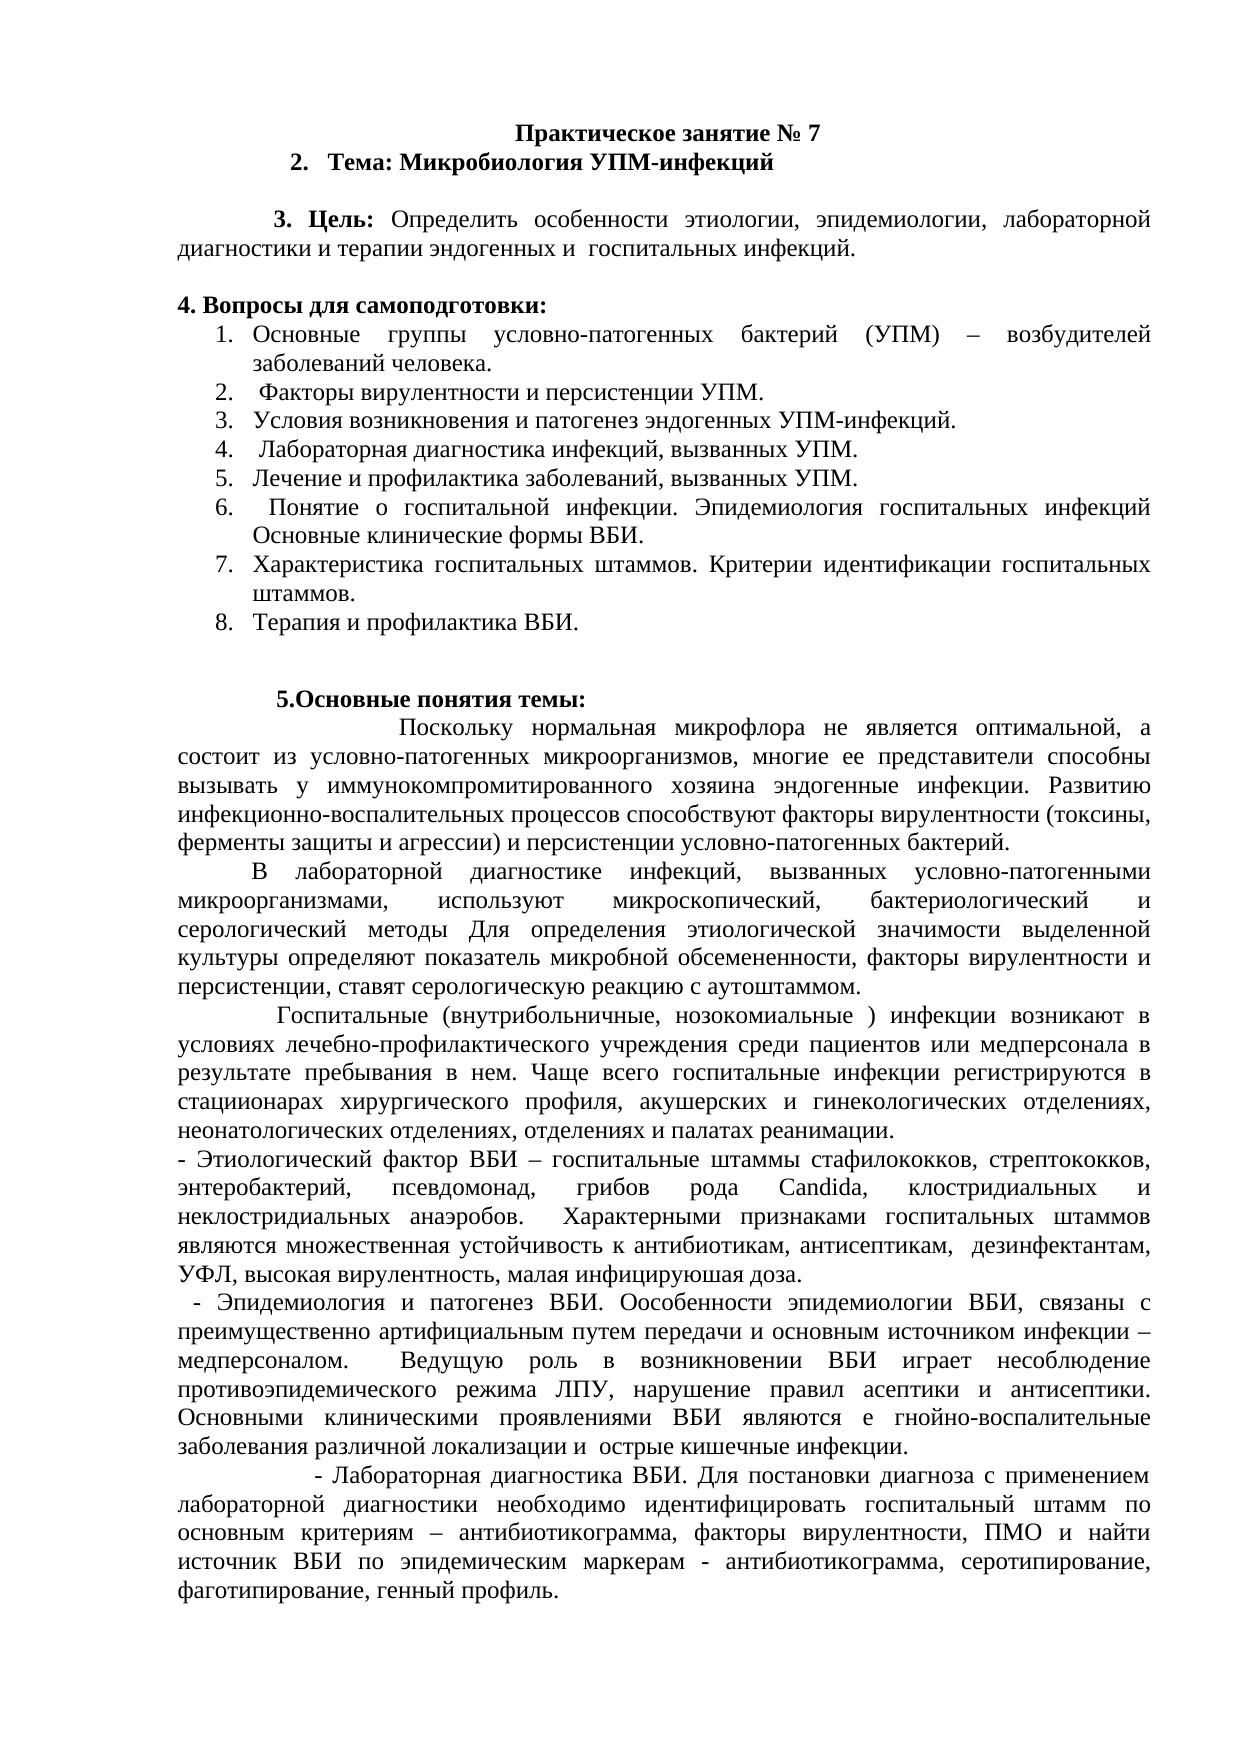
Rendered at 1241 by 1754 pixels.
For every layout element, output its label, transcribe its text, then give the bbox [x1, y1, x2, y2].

list Терапия и профилактика ВБИ. [215, 607, 1152, 636]
text - Эпидемиология и патогенез ВБИ. Оособенности эпидемиологии ВБИ, связаны с преимущественно артифициальным путем передачи и основным источником инфекции – медперсоналом. Ведущую роль в возникновении ВБИ играет несоблюдение противоэпидемического режима ЛПУ, нарушение правил асептики и антисептики. Основными клиническими проявлениями ВБИ являются е гнойно-воспалительные заболевания различной локализации и острые кишечные инфекции. [177, 1287, 1152, 1460]
text 4. Вопросы для самоподготовки: [177, 291, 1152, 319]
list Тема: Микробиология УПМ-инфекций [290, 147, 1152, 176]
text - Лабораторная диагностика ВБИ. Для постановки диагноза с применением лабораторной диагностики необходимо идентифицировать госпитальный штамм по основным критериям – антибиотикограмма, факторы вирулентности, ПМО и найти источник ВБИ по эпидемическим маркерам - антибиотикограмма, серотипирование, фаготипирование, генный профиль. [177, 1460, 1152, 1604]
text Поскольку нормальная микрофлора не является оптимальной, а состоит из условно-патогенных микроорганизмов, многие ее представители способны вызывать у иммунокомпромитированного хозяина эндогенные инфекции. Развитию инфекционно-воспалительных процессов способствуют факторы вирулентности (токсины, ферменты защиты и агрессии) и персистенции условно-патогенных бактерий. [177, 712, 1152, 856]
text В лабораторной диагностике инфекций, вызванных условно-патогенными микроорганизмами, используют микроскопический, бактериологический и серологический методы Для определения этиологической значимости выделенной культуры определяют показатель микробной обсемененности, факторы вирулентности и персистенции, ставят серологическую реакцию с аутоштаммом. [177, 856, 1152, 1000]
list Лабораторная диагностика инфекций, вызванных УПМ. [215, 434, 1152, 463]
text Госпитальные (внутрибольничные, нозокомиальные ) инфекции возникают в условиях лечебно-профилактического учреждения среди пациентов или медперсонала в результате пребывания в нем. Чаще всего госпитальные инфекции регистрируются в стациионарах хирургического профиля, акушерских и гинекологических отделениях, неонатологических отделениях, отделениях и палатах реанимации. [177, 1000, 1152, 1144]
list Основные группы условно-патогенных бактерий (УПМ) – возбудителей заболеваний человека. [215, 319, 1152, 377]
list Понятие о госпитальной инфекции. Эпидемиология госпитальных инфекций Основные клинические формы ВБИ. [215, 492, 1152, 549]
list Факторы вирулентности и персистенции УПМ. [215, 377, 1152, 406]
list Лечение и профилактика заболеваний, вызванных УПМ. [215, 463, 1152, 492]
text 3. Цель: Определить особенности этиологии, эпидемиологии, лабораторной диагностики и терапии эндогенных и госпитальных инфекций. [177, 204, 1152, 262]
list Характеристика госпитальных штаммов. Критерии идентификации госпитальных штаммов. [215, 549, 1152, 607]
text 5.Основные понятия темы: [276, 684, 1152, 712]
text - Этиологический фактор ВБИ – госпитальные штаммы стафилококков, стрептококков, энтеробактерий, псевдомонад, грибов рода Candida, клостридиальных и неклостридиальных анаэробов. Характерными признаками госпитальных штаммов являются множественная устойчивость к антибиотикам, антисептикам, дезинфектантам, УФЛ, высокая вирулентность, малая инфицируюшая доза. [177, 1144, 1152, 1287]
text Практическое занятие № 7 [177, 118, 1152, 147]
list Условия возникновения и патогенез эндогенных УПМ-инфекций. [215, 406, 1152, 434]
